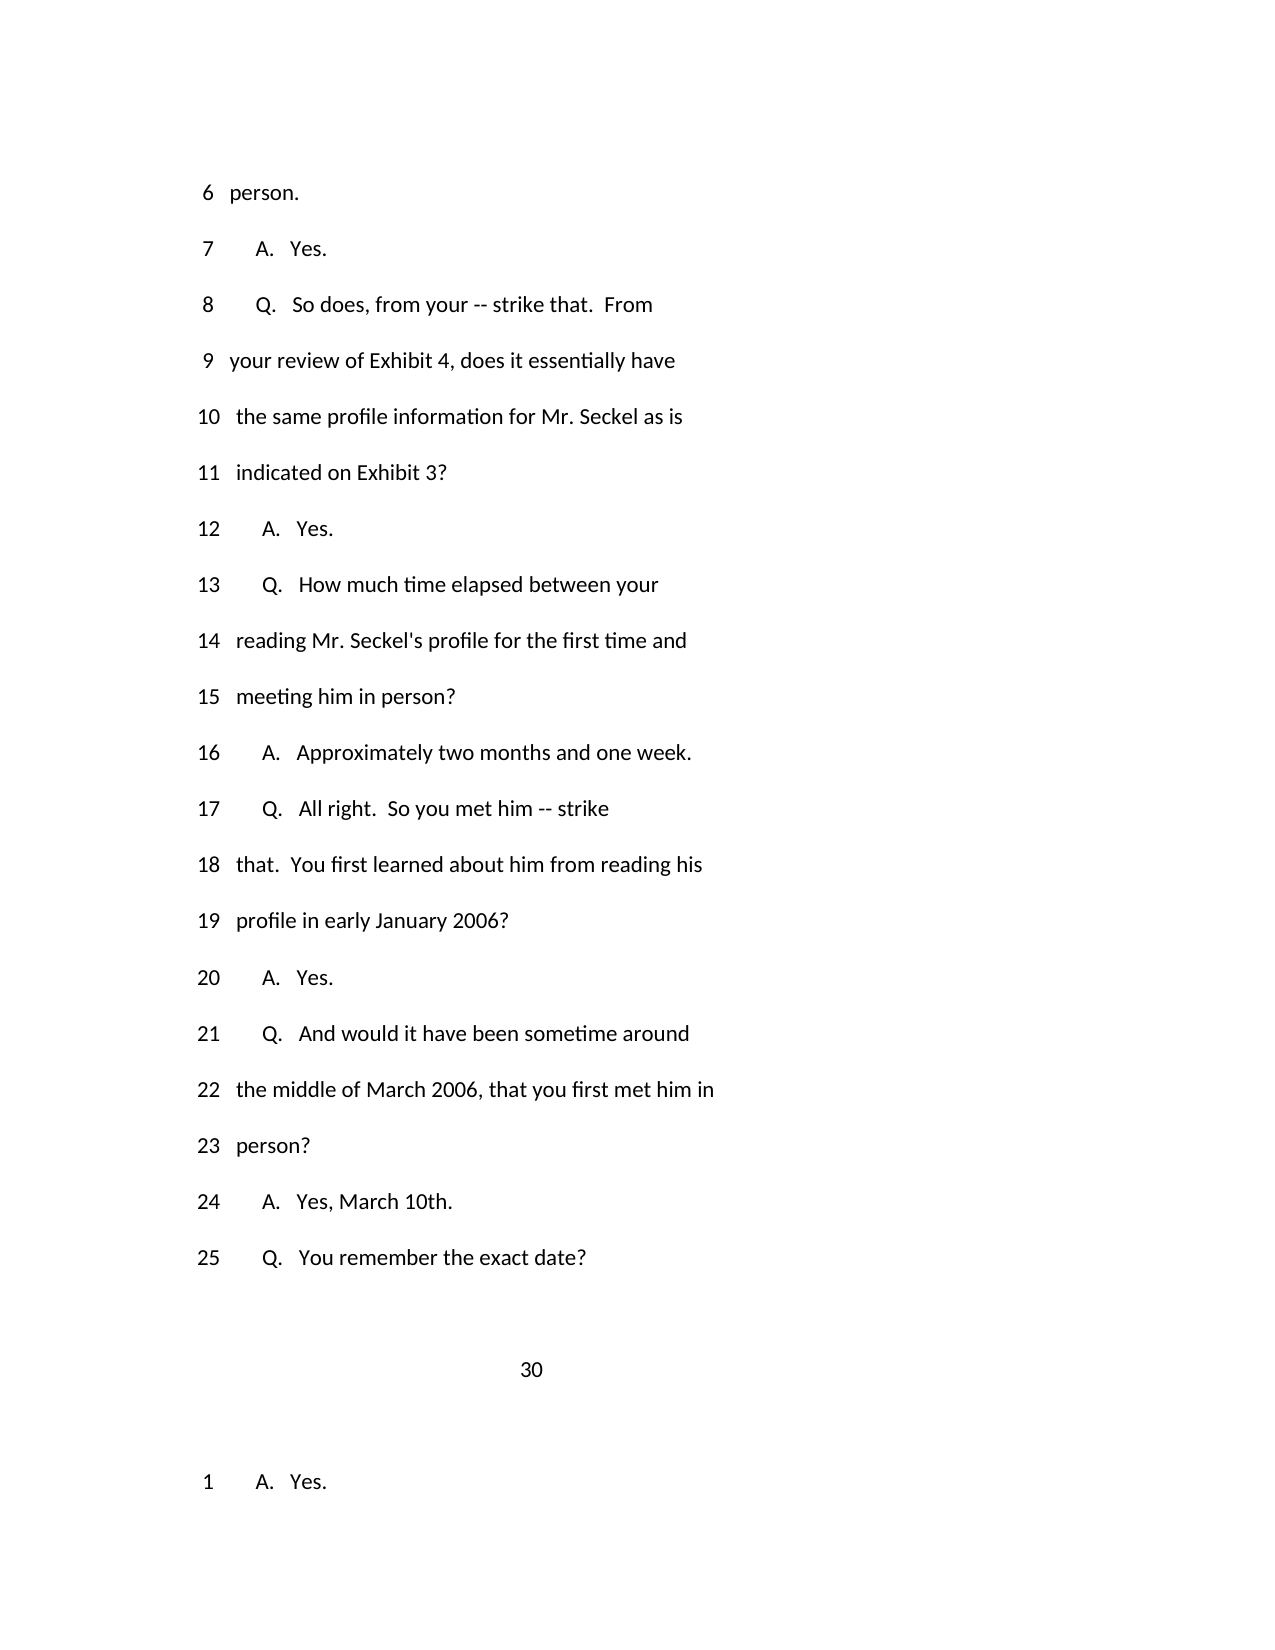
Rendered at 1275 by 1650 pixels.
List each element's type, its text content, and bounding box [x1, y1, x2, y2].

text 30 [150, 1355, 1125, 1383]
text 23 person? [150, 1131, 1125, 1159]
text 12 A. Yes. [150, 514, 1125, 542]
text 20 A. Yes. [150, 963, 1125, 991]
text 24 A. Yes, March 10th. [150, 1187, 1125, 1215]
text 6 person. [150, 178, 1125, 206]
text 11 indicated on Exhibit 3? [150, 458, 1125, 486]
text 16 A. Approximately two months and one week. [150, 738, 1125, 766]
text 22 the middle of March 2006, that you first met him in [150, 1075, 1125, 1103]
text 1 A. Yes. [150, 1467, 1125, 1495]
text 9 your review of Exhibit 4, does it essentially have [150, 346, 1125, 374]
text 15 meeting him in person? [150, 682, 1125, 710]
text 10 the same profile information for Mr. Seckel as is [150, 402, 1125, 430]
text 14 reading Mr. Seckel's profile for the first time and [150, 626, 1125, 654]
text 8 Q. So does, from your -- strike that. From [150, 290, 1125, 318]
text 18 that. You first learned about him from reading his [150, 851, 1125, 878]
text 13 Q. How much time elapsed between your [150, 570, 1125, 598]
text 25 Q. You remember the exact date? [150, 1243, 1125, 1271]
text 17 Q. All right. So you met him -- strike [150, 794, 1125, 822]
text 7 A. Yes. [150, 234, 1125, 262]
text 21 Q. And would it have been sometime around [150, 1019, 1125, 1047]
text 19 profile in early January 2006? [150, 907, 1125, 934]
